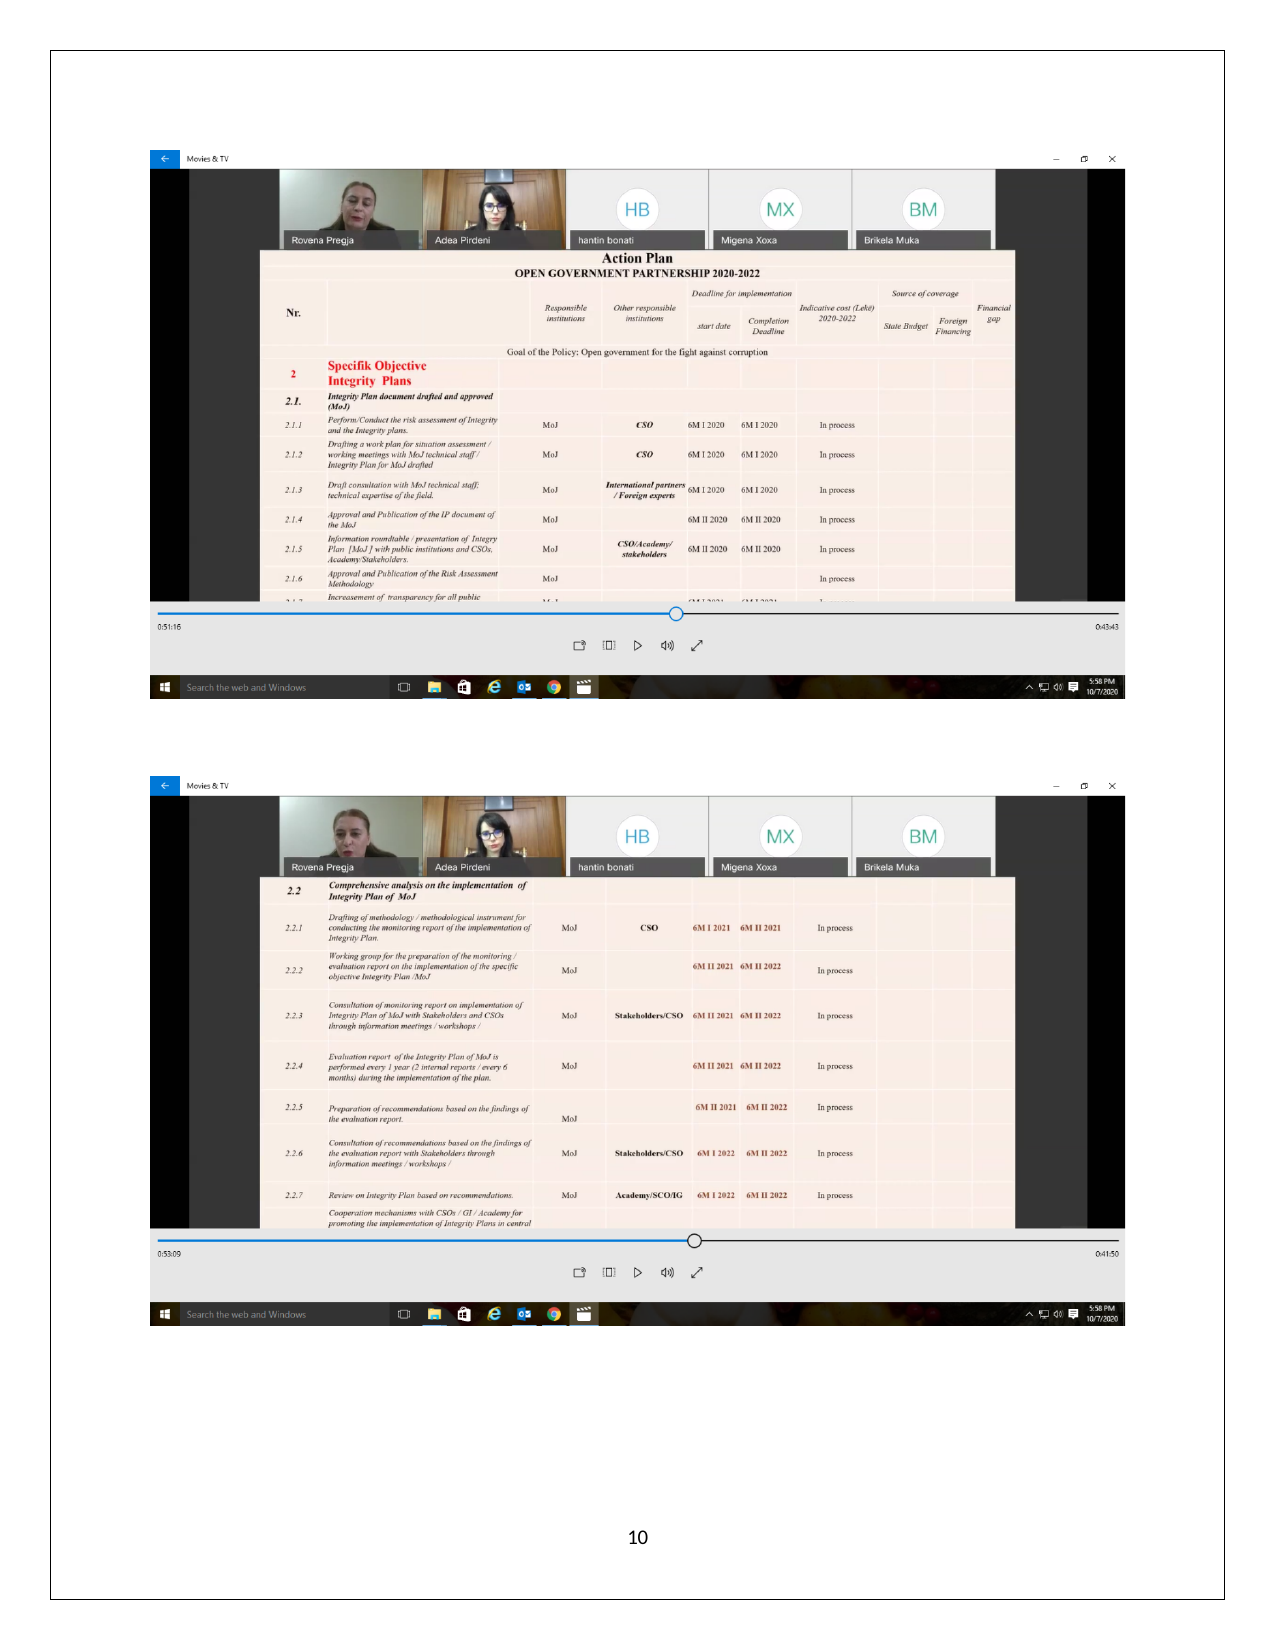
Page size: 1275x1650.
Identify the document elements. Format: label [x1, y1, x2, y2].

picture [150, 776, 1125, 1326]
picture [150, 150, 1125, 699]
